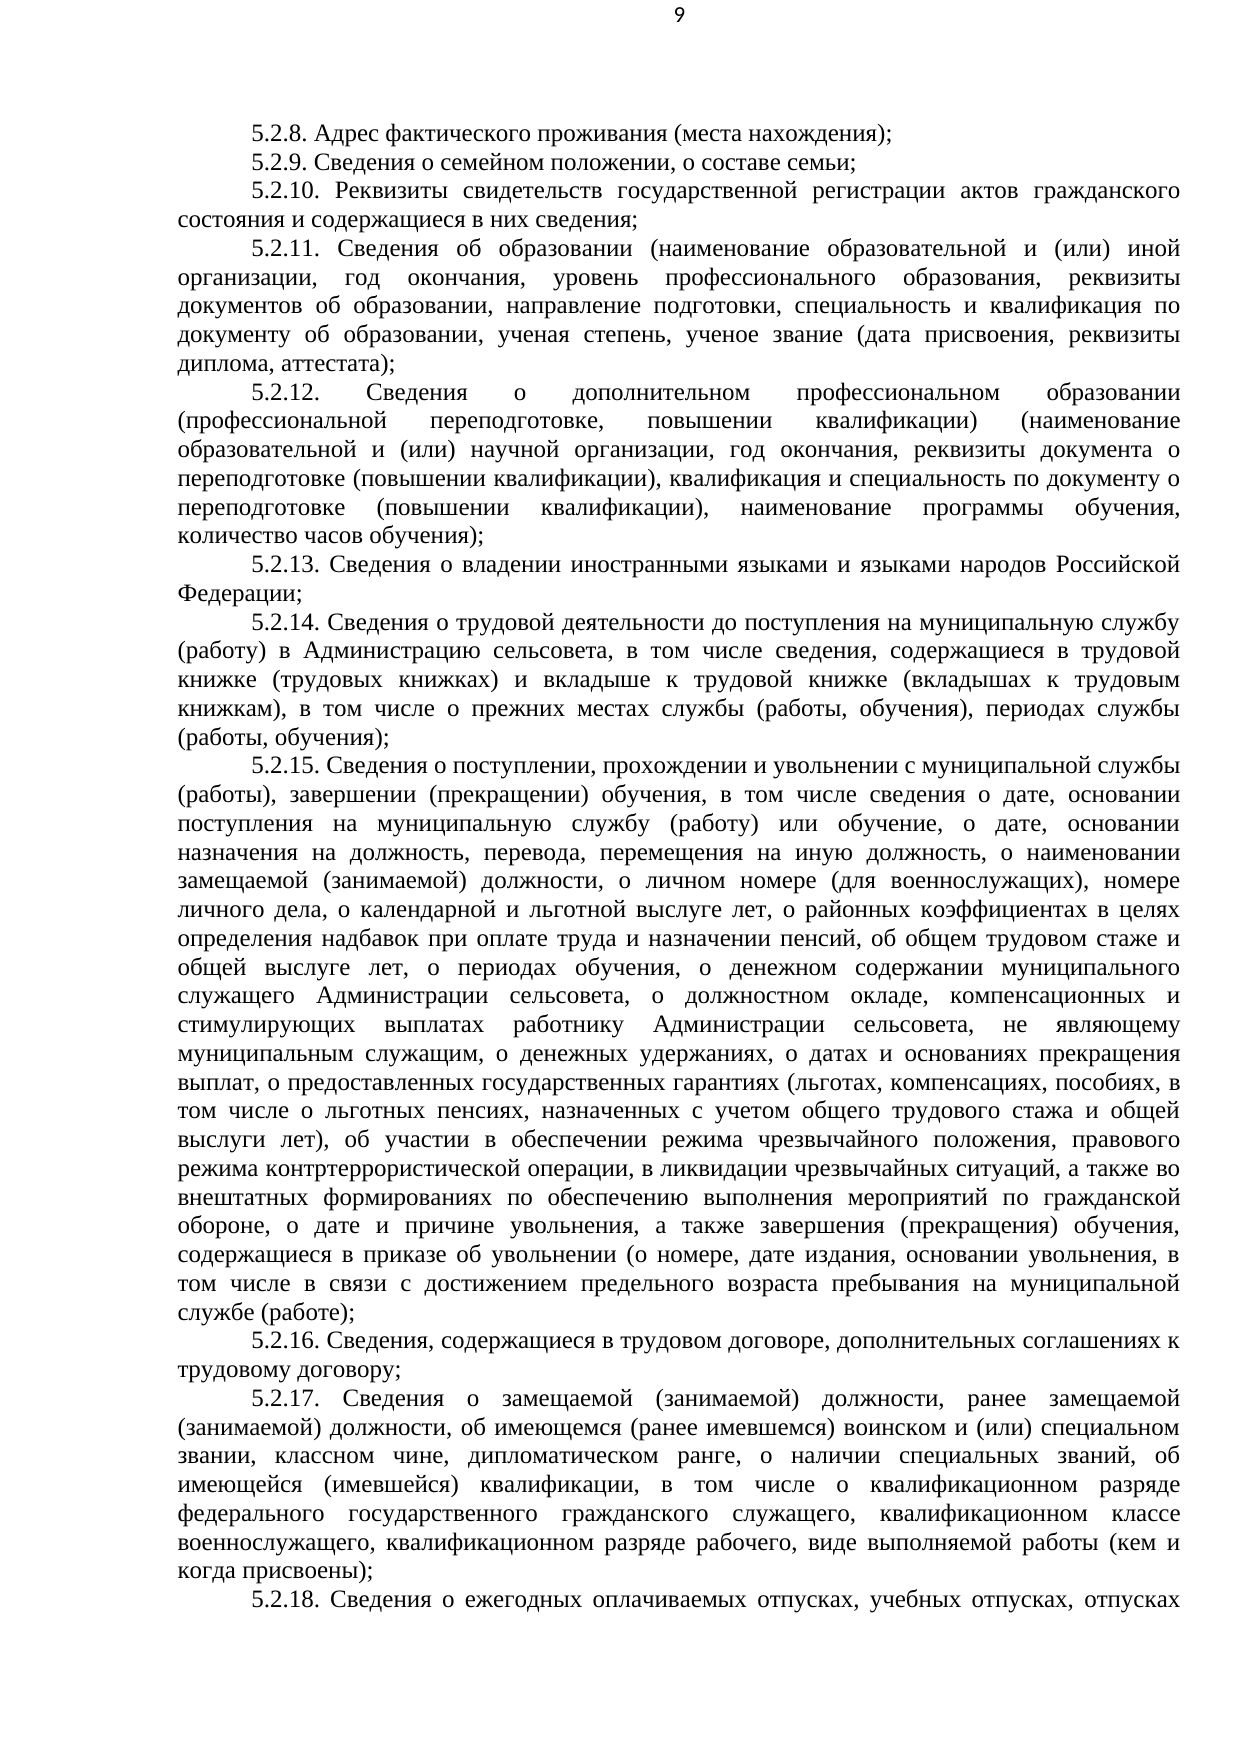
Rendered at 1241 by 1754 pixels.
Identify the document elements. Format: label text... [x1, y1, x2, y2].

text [177, 1584, 1181, 1613]
text 5.2.15. Сведения о поступлении, прохождении и увольнении с муниципальной службы (работы), завершении (прекращении) обучения, в том числе сведения о дате, основании поступления на муниципальную службу (работу) или обучение, о дате, основании назначения на должность, перевода, перемещения на иную должность, о наименовании замещаемой (занимаемой) должности, о личном номере (для военнослужащих), номере личного дела, о календарной и льготной выслуге лет, о районных коэффициентах в целях определения надбавок при оплате труда и назначении пенсий, об общем трудовом стаже и общей выслуге лет, о периодах обучения, о денежном содержании муниципального служащего Администрации сельсовета, о должностном окладе, компенсационных и стимулирующих выплатах работнику Администрации сельсовета, не являющему муниципальным служащим, о денежных удержаниях, о датах и основаниях прекращения выплат, о предоставленных государственных гарантиях (льготах, компенсациях, пособиях, в том числе о льготных пенсиях, назначенных с учетом общего трудового стажа и общей выслуги лет), об участии в обеспечении режима чрезвычайного положения, правового режима контртеррористической операции, в ликвидации чрезвычайных ситуаций, а также во внештатных формированиях по обеспечению выполнения мероприятий по гражданской обороне, о дате и причине увольнения, а также завершения (прекращения) обучения, содержащиеся в приказе об увольнении (о номере, дате издания, основании увольнения, в том числе в связи с достижением предельного возраста пребывания на муниципальной службе (работе); [177, 751, 1181, 1326]
text 5.2.10. Реквизиты свидетельств государственной регистрации актов гражданского состояния и содержащиеся в них сведения; [177, 176, 1181, 233]
text 5.2.14. Сведения о трудовой деятельности до поступления на муниципальную службу (работу) в Администрацию сельсовета, в том числе сведения, содержащиеся в трудовой книжке (трудовых книжках) и вкладыше к трудовой книжке (вкладышах к трудовым книжкам), в том числе о прежних местах службы (работы, обучения), периодах службы (работы, обучения); [177, 607, 1181, 751]
text 5.2.11. Сведения об образовании (наименование образовательной и (или) иной организации, год окончания, уровень профессионального образования, реквизиты документов об образовании, направление подготовки, специальность и квалификация по документу об образовании, ученая степень, ученое звание (дата присвоения, реквизиты диплома, аттестата); [177, 233, 1181, 377]
text 5.2.17. Сведения о замещаемой (занимаемой) должности, ранее замещаемой (занимаемой) должности, об имеющемся (ранее имевшемся) воинском и (или) специальном звании, классном чине, дипломатическом ранге, о наличии специальных званий, об имеющейся (имевшейся) квалификации, в том числе о квалификационном разряде федерального государственного гражданского служащего, квалификационном классе военнослужащего, квалификационном разряде рабочего, виде выполняемой работы (кем и когда присвоены); [177, 1383, 1181, 1584]
text 5.2.13. Сведения о владении иностранными языками и языками народов Российской Федерации; [177, 549, 1181, 607]
text 5.2.12. Сведения о дополнительном профессиональном образовании (профессиональной переподготовке, повышении квалификации) (наименование образовательной и (или) научной организации, год окончания, реквизиты документа о переподготовке (повышении квалификации), квалификация и специальность по документу о переподготовке (повышении квалификации), наименование программы обучения, количество часов обучения); [177, 377, 1181, 549]
text 5.2.9. Сведения о семейном положении, о составе семьи; [177, 147, 1181, 176]
text 5.2.16. Сведения, содержащиеся в трудовом договоре, дополнительных соглашениях к трудовому договору; [177, 1326, 1181, 1383]
text 5.2.8. Адрес фактического проживания (места нахождения); [177, 118, 1181, 147]
